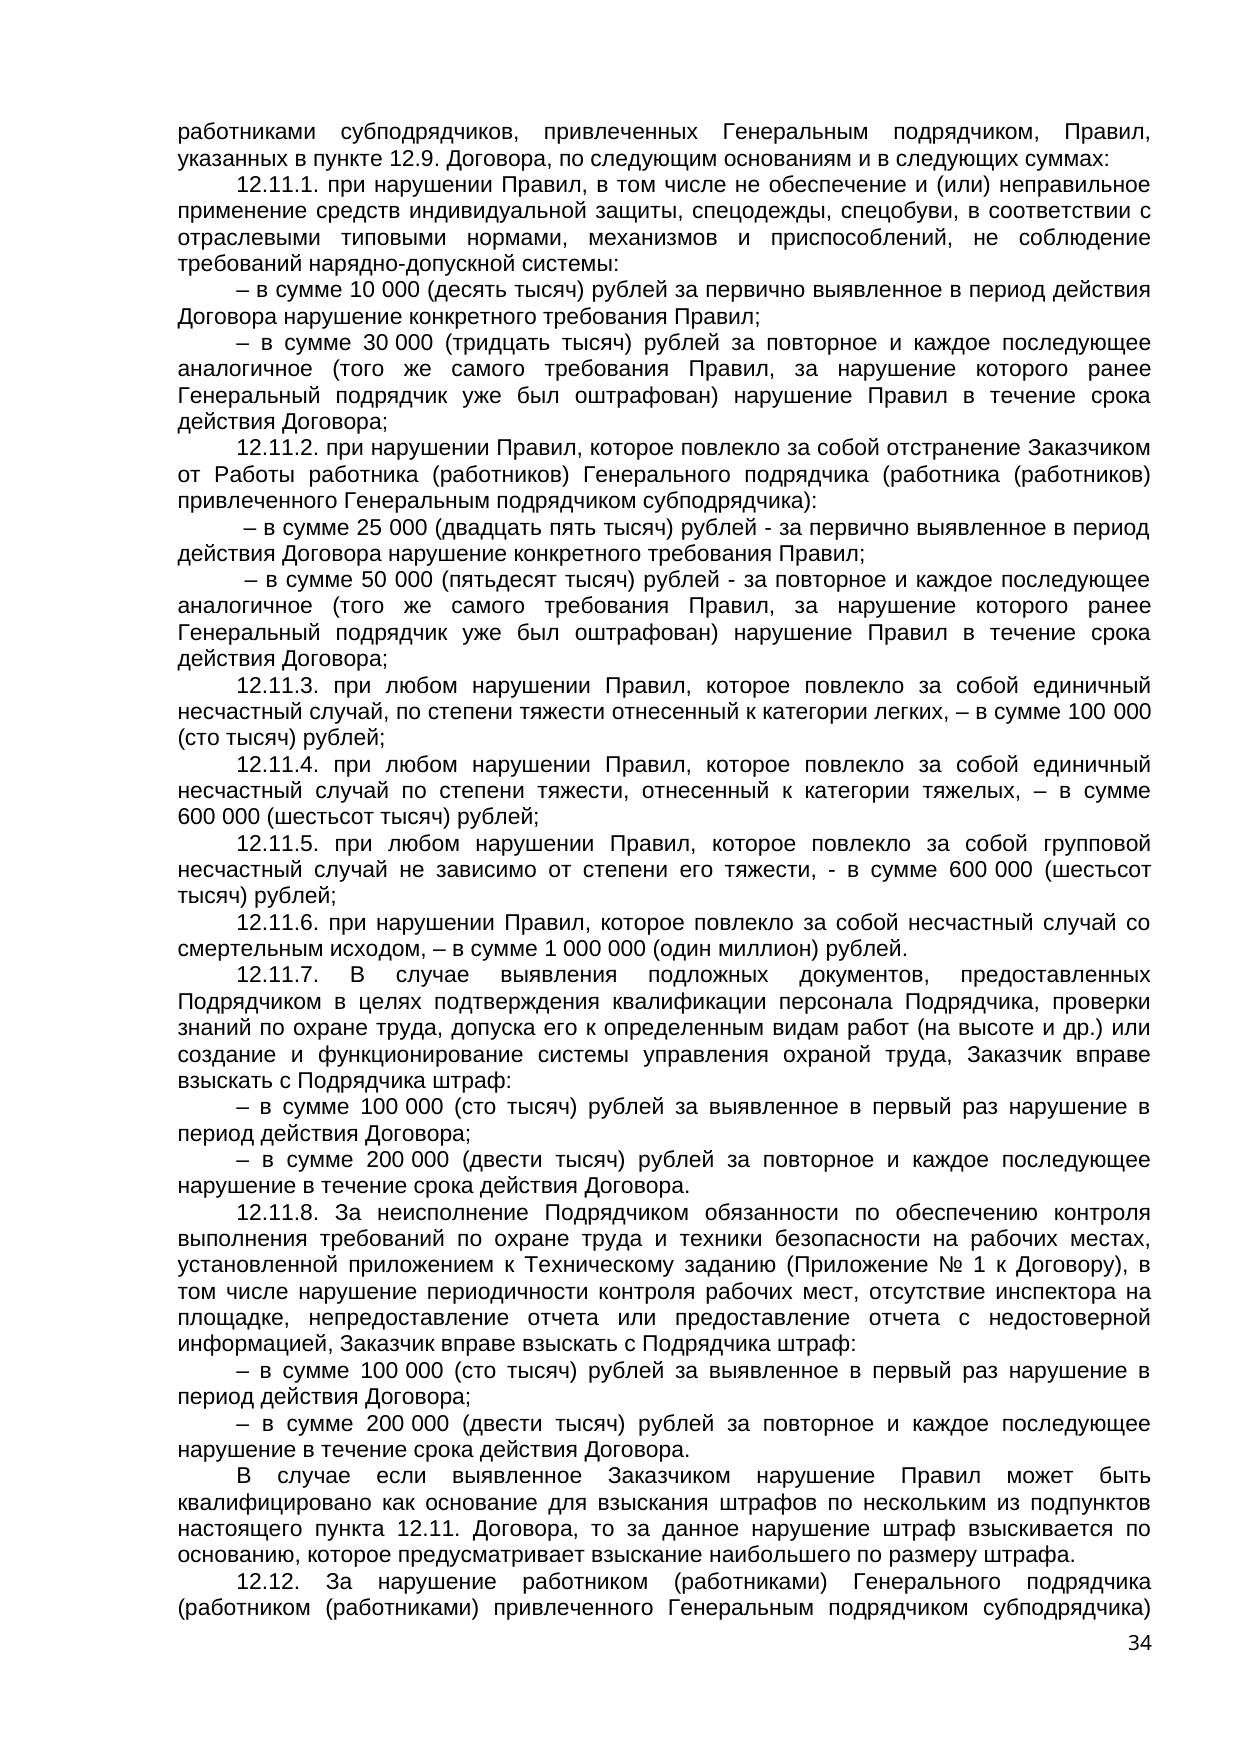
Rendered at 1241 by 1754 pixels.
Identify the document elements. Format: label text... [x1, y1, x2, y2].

text В случае если выявленное Заказчиком нарушение Правил может быть квалифицировано как основание для взыскания штрафов по нескольким из подпунктов настоящего пункта 12.11. Договора, то за данное нарушение штраф взыскивается по основанию, которое предусматривает взыскание наибольшего по размеру штрафа. [177, 1462, 1152, 1568]
text 12.11.1. при нарушении Правил, в том числе не обеспечение и (или) неправильное применение средств индивидуальной защиты, спецодежды, спецобуви, в соответствии с отраслевыми типовыми нормами, механизмов и приспособлений, не соблюдение требований нарядно-допускной системы: [177, 171, 1152, 276]
text 12.11.3. при любом нарушении Правил, которое повлекло за собой единичный несчастный случай, по степени тяжести отнесенный к категории легких, – в сумме 100 000 (сто тысяч) рублей; [177, 672, 1152, 751]
text – в сумме 50 000 (пятьдесят тысяч) рублей - за повторное и каждое последующее аналогичное (того же самого требования Правил, за нарушение которого ранее Генеральный подрядчик уже был оштрафован) нарушение Правил в течение срока действия Договора; [177, 566, 1152, 672]
text – в сумме 25 000 (двадцать пять тысяч) рублей - за первично выявленное в период действия Договора нарушение конкретного требования Правил; [177, 513, 1152, 566]
text 12.11.2. при нарушении Правил, которое повлекло за собой отстранение Заказчиком от Работы работника (работников) Генерального подрядчика (работника (работников) привлеченного Генеральным подрядчиком субподрядчика): [177, 434, 1152, 513]
text 12.11.5. при любом нарушении Правил, которое повлекло за собой групповой несчастный случай не зависимо от степени его тяжести, - в сумме 600 000 (шестьсот тысяч) рублей; [177, 830, 1152, 909]
text 12.11.6. при нарушении Правил, которое повлекло за собой несчастный случай со смертельным исходом, – в сумме 1 000 000 (один миллион) рублей. [177, 909, 1152, 961]
text 12.11.7. В случае выявления подложных документов, предоставленных Подрядчиком в целях подтверждения квалификации персонала Подрядчика, проверки знаний по охране труда, допуска его к определенным видам работ (на высоте и др.) или создание и функционирование системы управления охраной труда, Заказчик вправе взыскать с Подрядчика штраф: [177, 961, 1152, 1093]
text – в сумме 30 000 (тридцать тысяч) рублей за повторное и каждое последующее аналогичное (того же самого требования Правил, за нарушение которого ранее Генеральный подрядчик уже был оштрафован) нарушение Правил в течение срока действия Договора; [177, 329, 1152, 434]
text – в сумме 10 000 (десять тысяч) рублей за первично выявленное в период действия Договора нарушение конкретного требования Правил; [177, 276, 1152, 329]
text – в сумме 100 000 (сто тысяч) рублей за выявленное в первый раз нарушение в период действия Договора; [177, 1093, 1152, 1146]
text – в сумме 200 000 (двести тысяч) рублей за повторное и каждое последующее нарушение в течение срока действия Договора. [177, 1409, 1152, 1462]
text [177, 118, 1152, 171]
text – в сумме 200 000 (двести тысяч) рублей за повторное и каждое последующее нарушение в течение срока действия Договора. [177, 1146, 1152, 1199]
text – в сумме 100 000 (сто тысяч) рублей за выявленное в первый раз нарушение в период действия Договора; [177, 1357, 1152, 1409]
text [177, 1568, 1152, 1620]
text 12.11.8. За неисполнение Подрядчиком обязанности по обеспечению контроля выполнения требований по охране труда и техники безопасности на рабочих местах, установленной приложением к Техническому заданию (Приложение № 1 к Договору), в том числе нарушение периодичности контроля рабочих мест, отсутствие инспектора на площадке, непредоставление отчета или предоставление отчета с недостоверной информацией, Заказчик вправе взыскать с Подрядчика штраф: [177, 1199, 1152, 1357]
text 12.11.4. при любом нарушении Правил, которое повлекло за собой единичный несчастный случай по степени тяжести, отнесенный к категории тяжелых, – в сумме 600 000 (шестьсот тысяч) рублей; [177, 751, 1152, 830]
